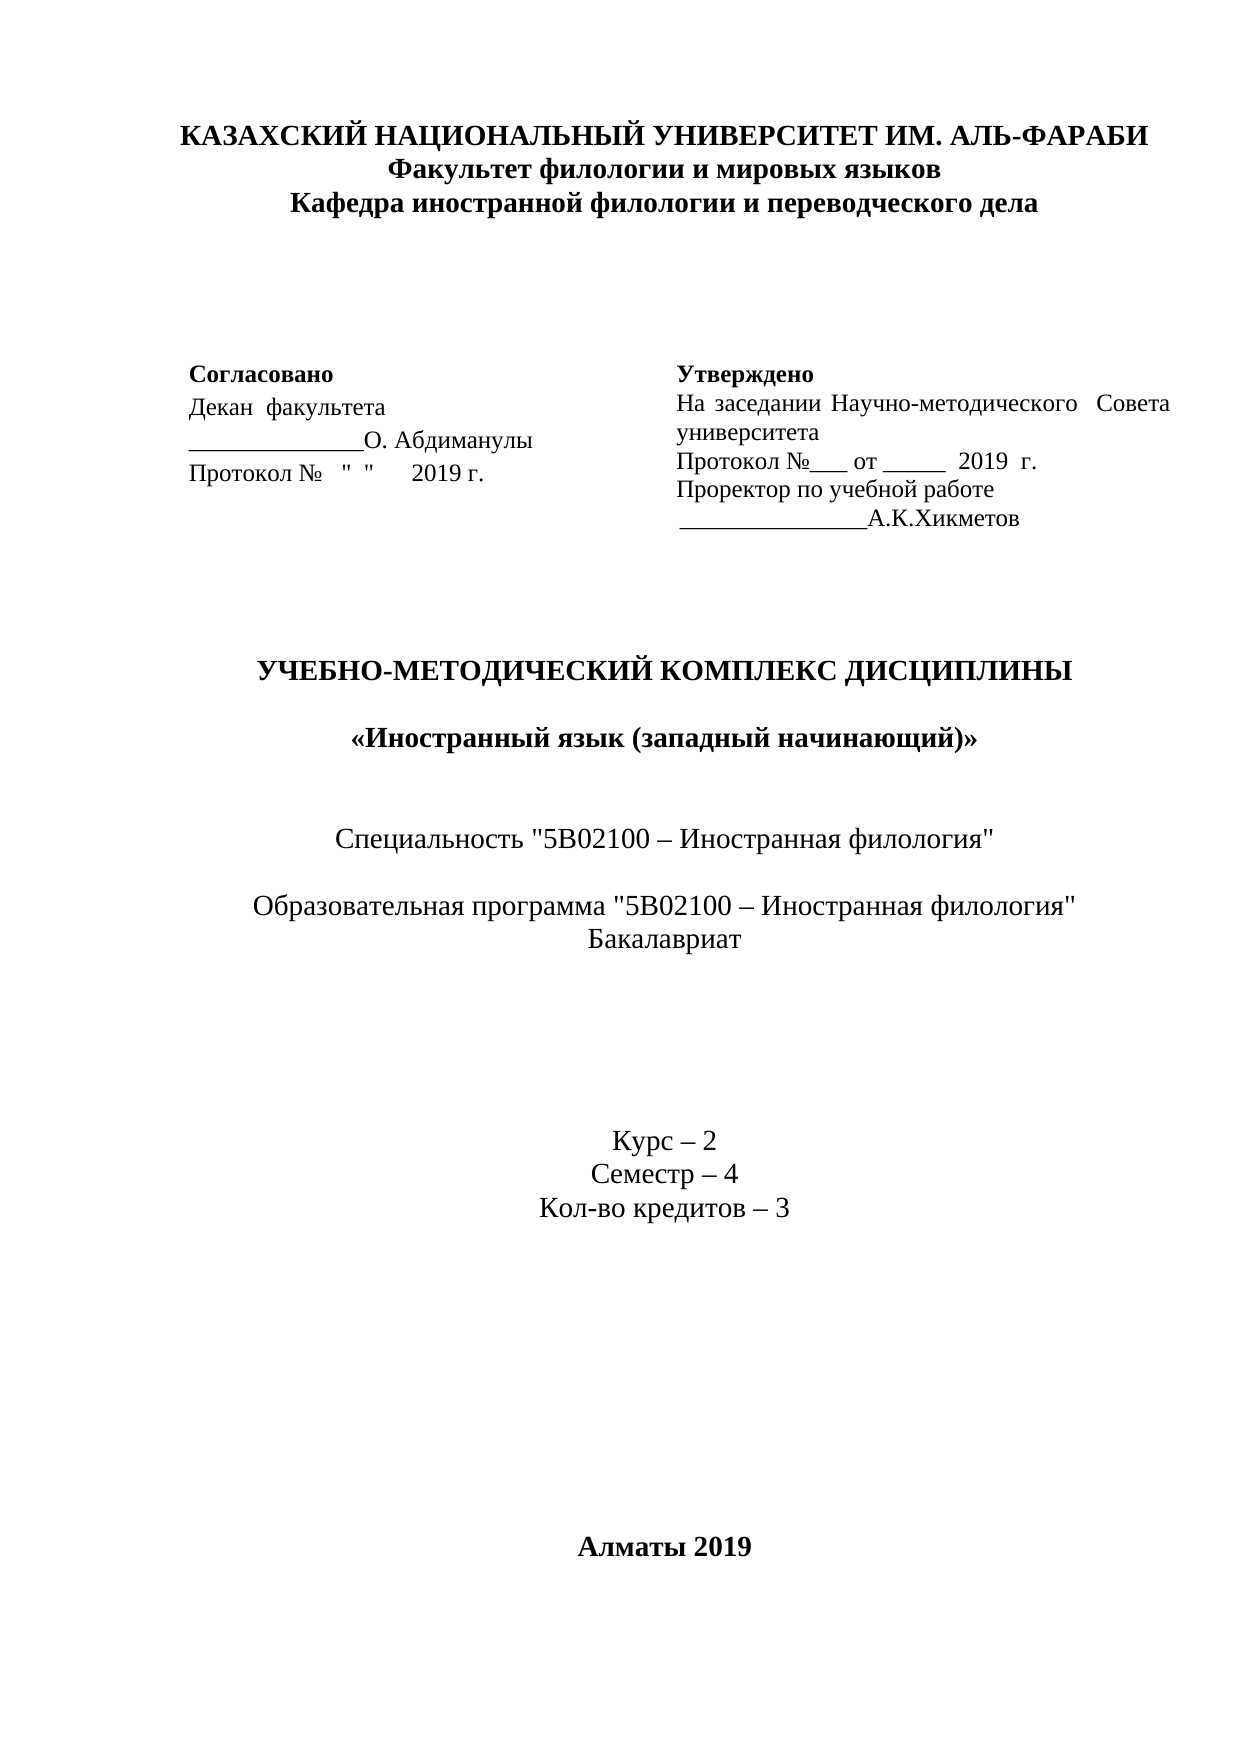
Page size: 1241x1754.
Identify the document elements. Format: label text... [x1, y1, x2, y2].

text Специальность "5В02100 – Иностранная филология" [177, 821, 1152, 854]
table_header Утверждено На заседании Научно-методического Совета университета Протокол №___ от _____ 2019 г. Проректор по учебной работе _______________А.К.Хикметов [665, 360, 1182, 653]
text «Иностранный язык (западный начинающий)» [177, 720, 1152, 754]
text Курс – 2 [177, 1123, 1152, 1156]
text Бакалавриат [177, 921, 1152, 955]
text Кол-во кредитов – 3 [177, 1190, 1152, 1223]
text Алматы 2019 [177, 1529, 1152, 1563]
text Факультет филологии и мировых языков [177, 152, 1152, 185]
text Кафедра иностранной филологии и переводческого дела [177, 185, 1152, 219]
text КАЗАХСКИЙ НАЦИОНАЛЬНЫЙ УНИВЕРСИТЕТ ИМ. АЛЬ-ФАРАБИ [177, 118, 1152, 152]
text УЧЕБНО-МЕТОДИЧЕСКИЙ КОМПЛЕКС ДИСЦИПЛИНЫ [177, 653, 1152, 687]
text Семестр – 4 [177, 1156, 1152, 1190]
table_header Согласовано Декан факультета ______________О. Абдиманулы Протокол № " " 2019 г. [177, 360, 665, 653]
text Образовательная программа "5В02100 – Иностранная филология" [177, 888, 1152, 921]
